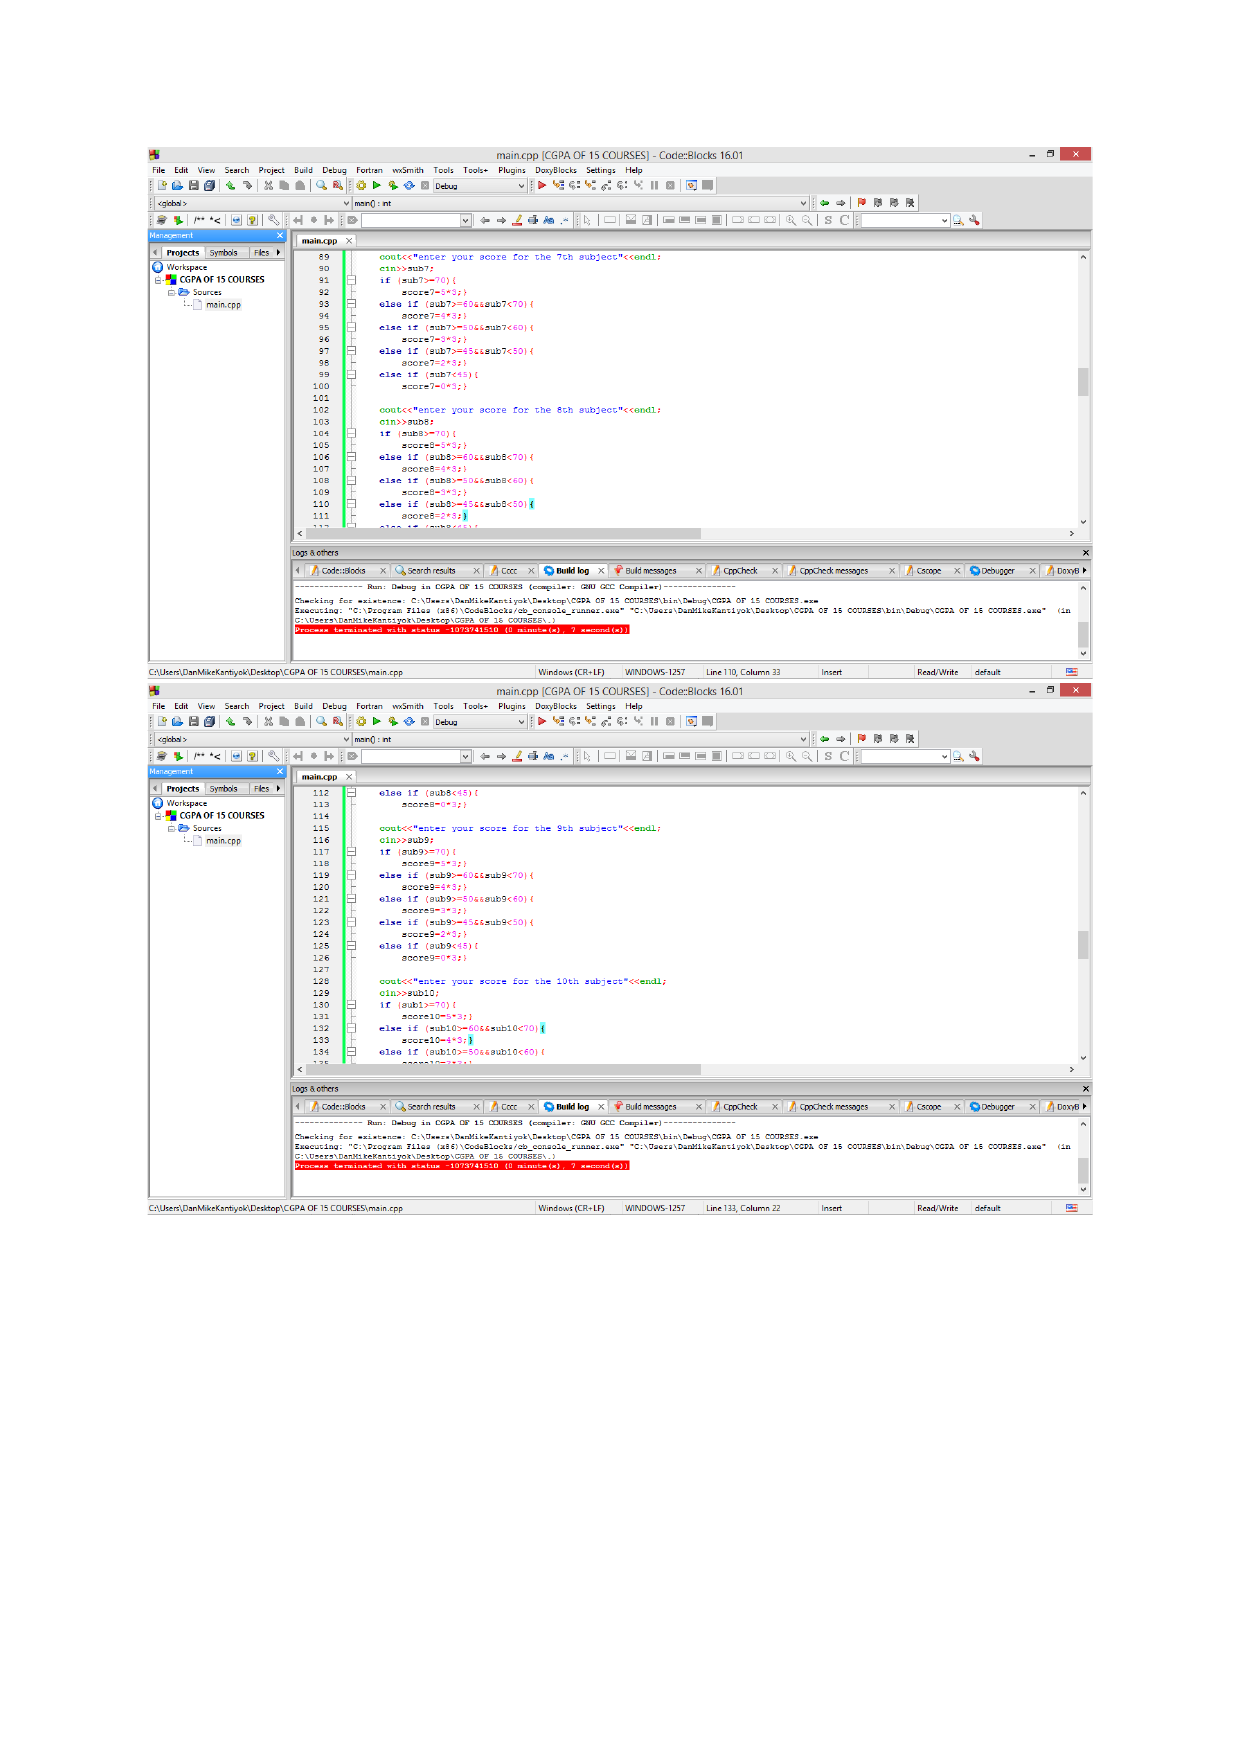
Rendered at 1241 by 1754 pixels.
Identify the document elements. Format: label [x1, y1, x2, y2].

picture [147, 683, 1093, 1215]
picture [147, 147, 1093, 679]
